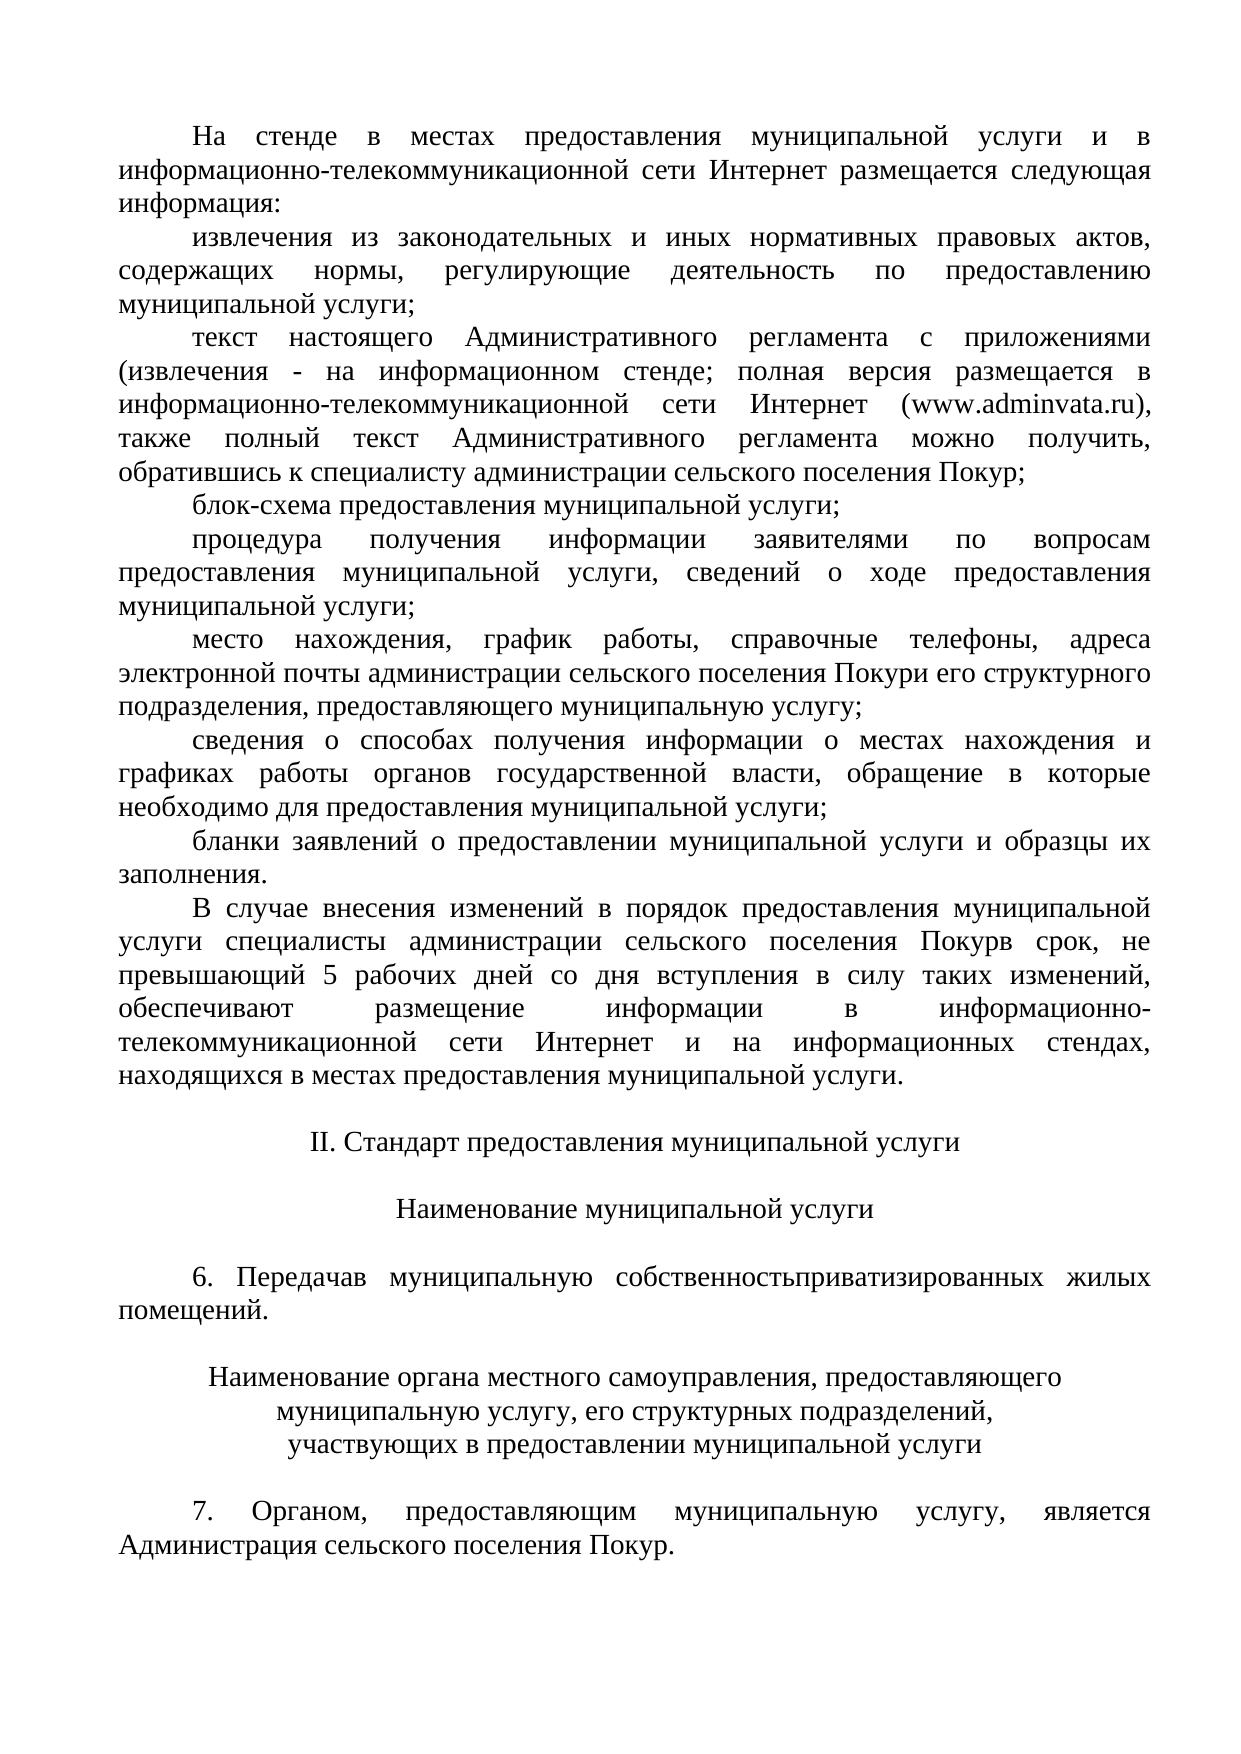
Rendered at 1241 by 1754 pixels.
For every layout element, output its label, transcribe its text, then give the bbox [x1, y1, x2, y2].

text извлечения из законодательных и иных нормативных правовых актов, содержащих нормы, регулирующие деятельность по предоставлению муниципальной услуги; [118, 219, 1152, 319]
text место нахождения, график работы, справочные телефоны, адреса электронной почты администрации сельского поселения Покури его структурного подразделения, предоставляющего муниципальную услугу; [118, 621, 1152, 722]
text На стенде в местах предоставления муниципальной услуги и в информационно-телекоммуникационной сети Интернет размещается следующая информация: [118, 118, 1152, 219]
text текст настоящего Административного регламента с приложениями (извлечения - на информационном стенде; полная версия размещается в информационно-телекоммуникационной сети Интернет (www.adminvata.ru), также полный текст Административного регламента можно получить, обратившись к специалисту администрации сельского поселения Покур; [118, 319, 1152, 487]
text процедура получения информации заявителями по вопросам предоставления муниципальной услуги, сведений о ходе предоставления муниципальной услуги; [118, 521, 1152, 621]
text 7. Органом, предоставляющим муниципальную услугу, является Администрация сельского поселения Покур. [118, 1493, 1152, 1561]
text участвующих в предоставлении муниципальной услуги [118, 1426, 1152, 1460]
text бланки заявлений о предоставлении муниципальной услуги и образцы их заполнения. [118, 823, 1152, 890]
text Наименование муниципальной услуги [118, 1192, 1152, 1225]
text муниципальную услугу, его структурных подразделений, [118, 1393, 1152, 1426]
text В случае внесения изменений в порядок предоставления муниципальной услуги специалисты администрации сельского поселения Покурв срок, не превышающий 5 рабочих дней со дня вступления в силу таких изменений, обеспечивают размещение информации в информационно-телекоммуникационной сети Интернет и на информационных стендах, находящихся в местах предоставления муниципальной услуги. [118, 890, 1152, 1091]
text Наименование органа местного самоуправления, предоставляющего [118, 1359, 1152, 1393]
text 6. Передачав муниципальную собственностьприватизированных жилых помещений. [118, 1259, 1152, 1326]
text сведения о способах получения информации о местах нахождения и графиках работы органов государственной власти, обращение в которые необходимо для предоставления муниципальной услуги; [118, 722, 1152, 823]
text блок-схема предоставления муниципальной услуги; [118, 487, 1152, 521]
text II. Стандарт предоставления муниципальной услуги [118, 1124, 1152, 1158]
